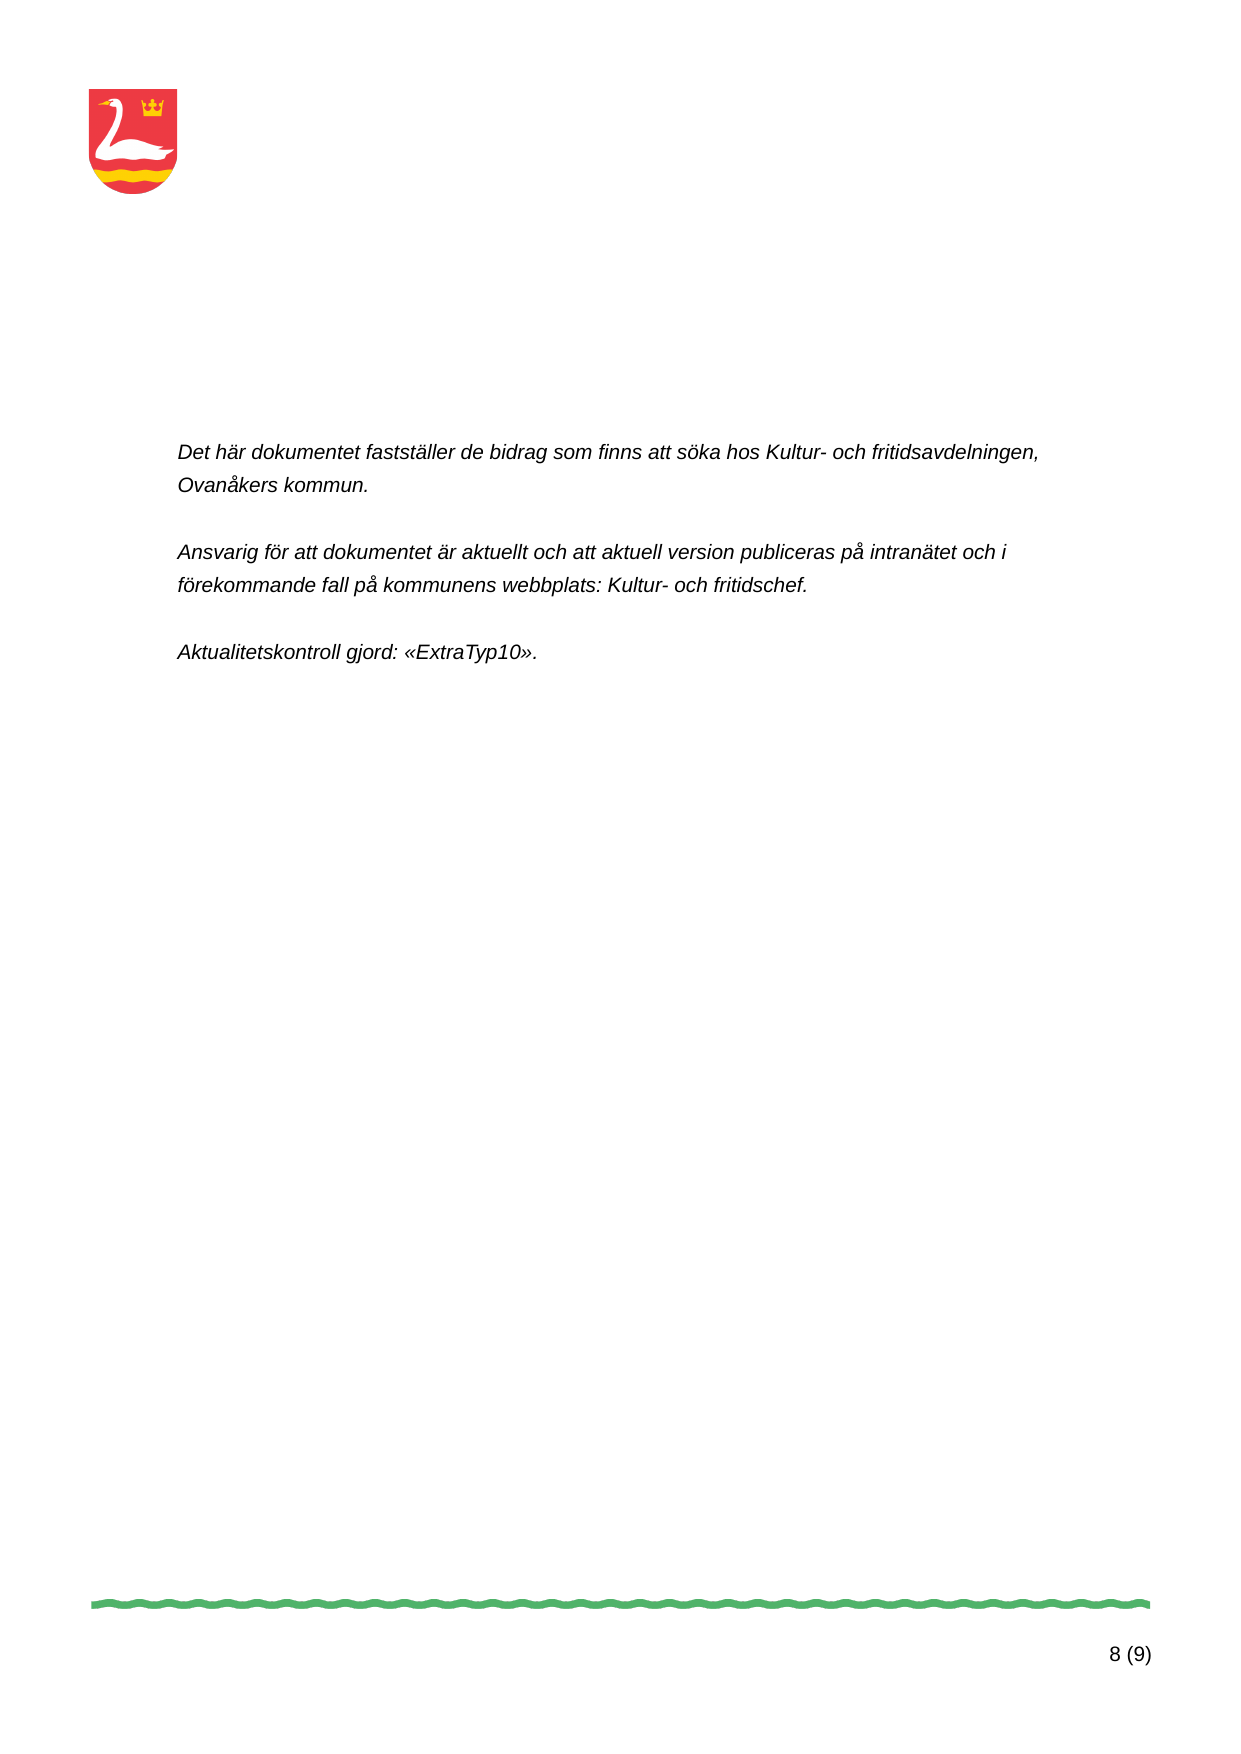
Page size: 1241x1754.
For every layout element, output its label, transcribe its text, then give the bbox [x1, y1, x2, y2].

text Aktualitetskontroll gjord: «ExtraTyp10». [177, 632, 1063, 666]
picture [88, 89, 178, 194]
text Ansvarig för att dokumentet är aktuellt och att aktuell version publiceras på intranätet och i förekommande fall på kommunens webbplats: Kultur- och fritidschef. [177, 532, 1063, 599]
picture [91, 1599, 1151, 1609]
text Det här dokumentet fastställer de bidrag som finns att söka hos Kultur- och fritidsavdelningen, Ovanåkers kommun. [177, 432, 1063, 499]
